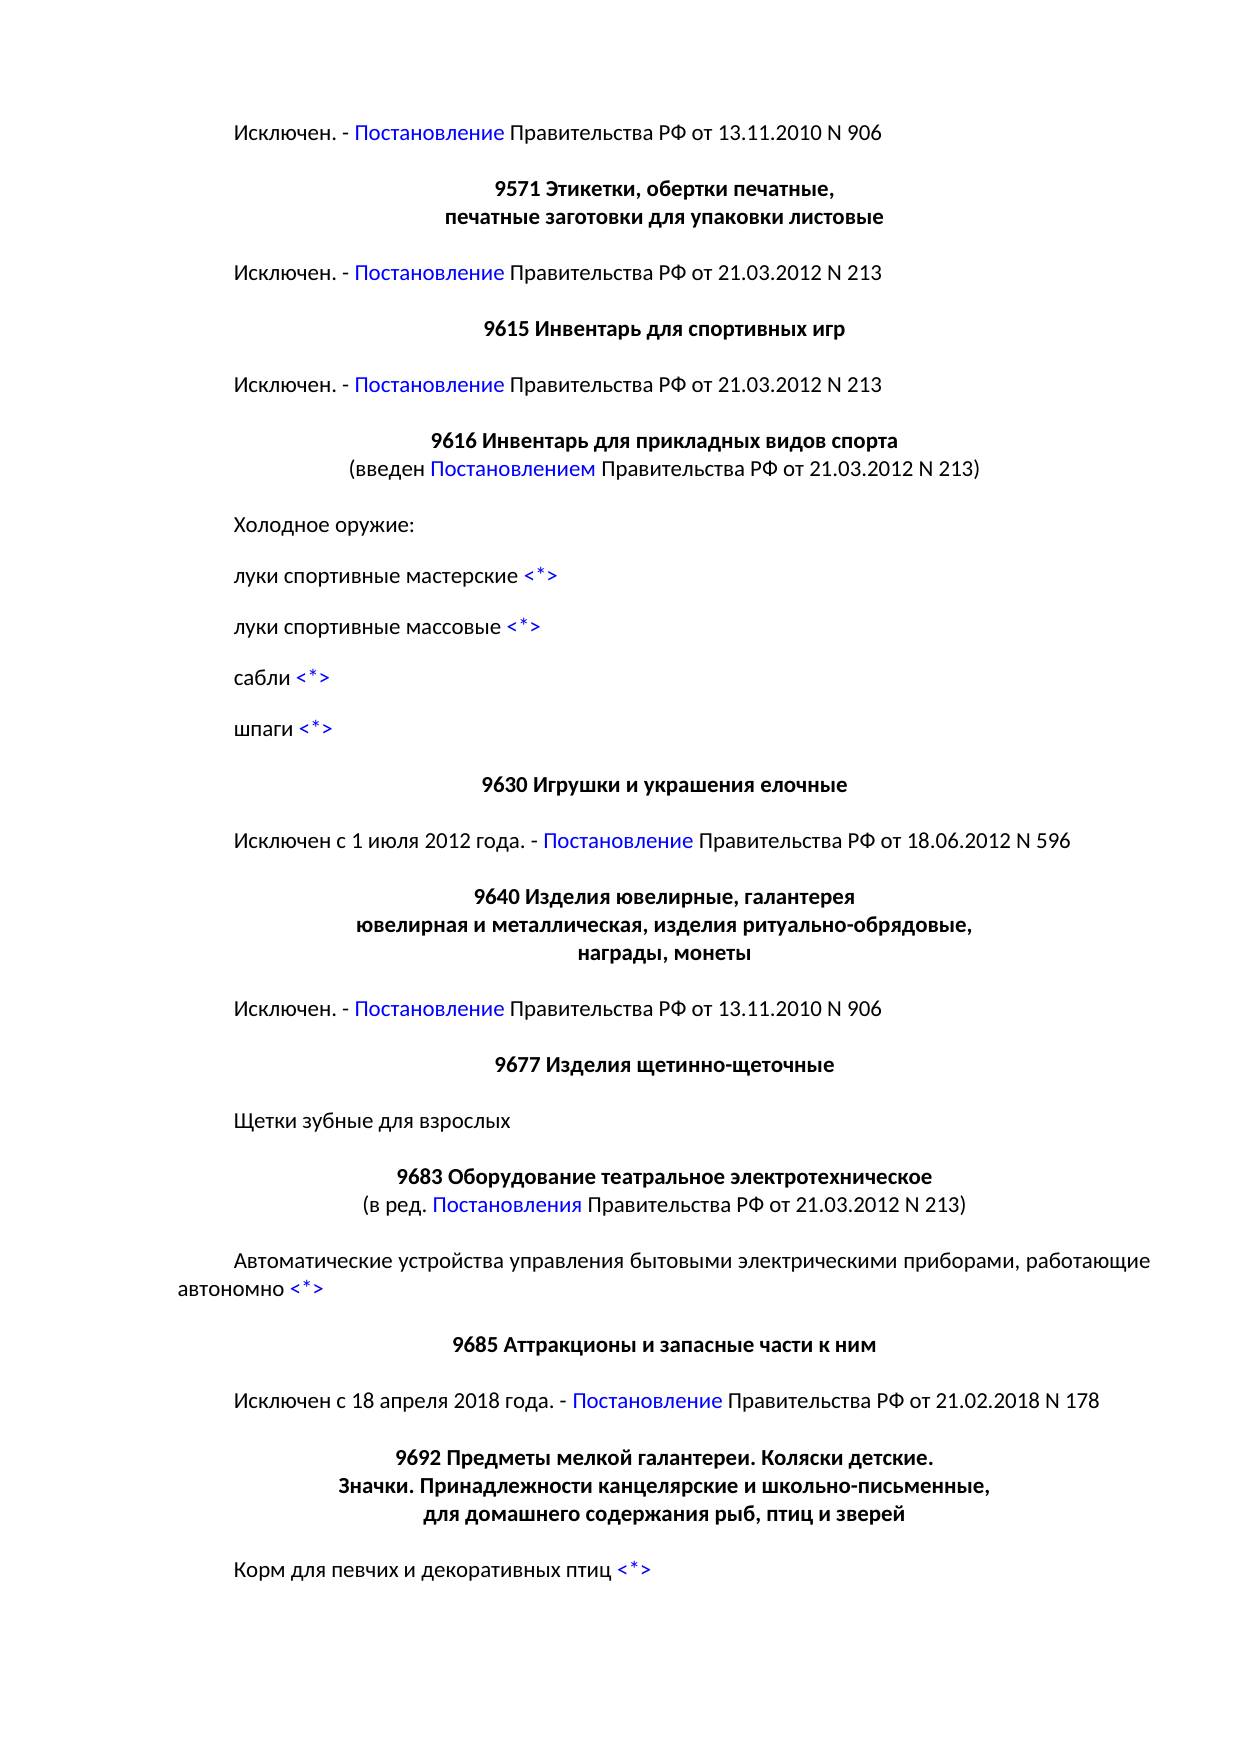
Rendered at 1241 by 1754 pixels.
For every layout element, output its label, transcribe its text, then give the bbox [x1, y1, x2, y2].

text (в ред. Постановления Правительства РФ от 21.03.2012 N 213) [177, 1191, 1152, 1218]
title 9616 Инвентарь для прикладных видов спорта [177, 426, 1152, 454]
title печатные заготовки для упаковки листовые [177, 202, 1152, 230]
text Исключен с 18 апреля 2018 года. - Постановление Правительства РФ от 21.02.2018 N 178 [177, 1387, 1152, 1415]
title 9692 Предметы мелкой галантереи. Коляски детские. [177, 1443, 1152, 1471]
title ювелирная и металлическая, изделия ритуально-обрядовые, [177, 910, 1152, 938]
text Исключен. - Постановление Правительства РФ от 21.03.2012 N 213 [177, 370, 1152, 398]
text луки спортивные массовые <*> [177, 612, 1152, 640]
text Корм для певчих и декоративных птиц <*> [177, 1555, 1152, 1583]
title 9615 Инвентарь для спортивных игр [177, 314, 1152, 342]
text (введен Постановлением Правительства РФ от 21.03.2012 N 213) [177, 454, 1152, 482]
text Исключен. - Постановление Правительства РФ от 13.11.2010 N 906 [177, 994, 1152, 1022]
text Щетки зубные для взрослых [177, 1106, 1152, 1134]
title для домашнего содержания рыб, птиц и зверей [177, 1499, 1152, 1527]
title награды, монеты [177, 938, 1152, 966]
text луки спортивные мастерские <*> [177, 561, 1152, 589]
text Исключен с 1 июля 2012 года. - Постановление Правительства РФ от 18.06.2012 N 596 [177, 826, 1152, 854]
text Автоматические устройства управления бытовыми электрическими приборами, работающие автономно <*> [177, 1247, 1152, 1303]
text шпаги <*> [177, 714, 1152, 742]
title 9630 Игрушки и украшения елочные [177, 770, 1152, 798]
text сабли <*> [177, 663, 1152, 691]
title 9571 Этикетки, обертки печатные, [177, 174, 1152, 202]
title Значки. Принадлежности канцелярские и школьно-письменные, [177, 1471, 1152, 1499]
title 9677 Изделия щетинно-щеточные [177, 1050, 1152, 1078]
title 9683 Оборудование театральное электротехническое [177, 1162, 1152, 1191]
text Холодное оружие: [177, 510, 1152, 538]
text Исключен. - Постановление Правительства РФ от 21.03.2012 N 213 [177, 258, 1152, 286]
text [177, 118, 1152, 146]
title 9640 Изделия ювелирные, галантерея [177, 882, 1152, 910]
title 9685 Аттракционы и запасные части к ним [177, 1331, 1152, 1359]
